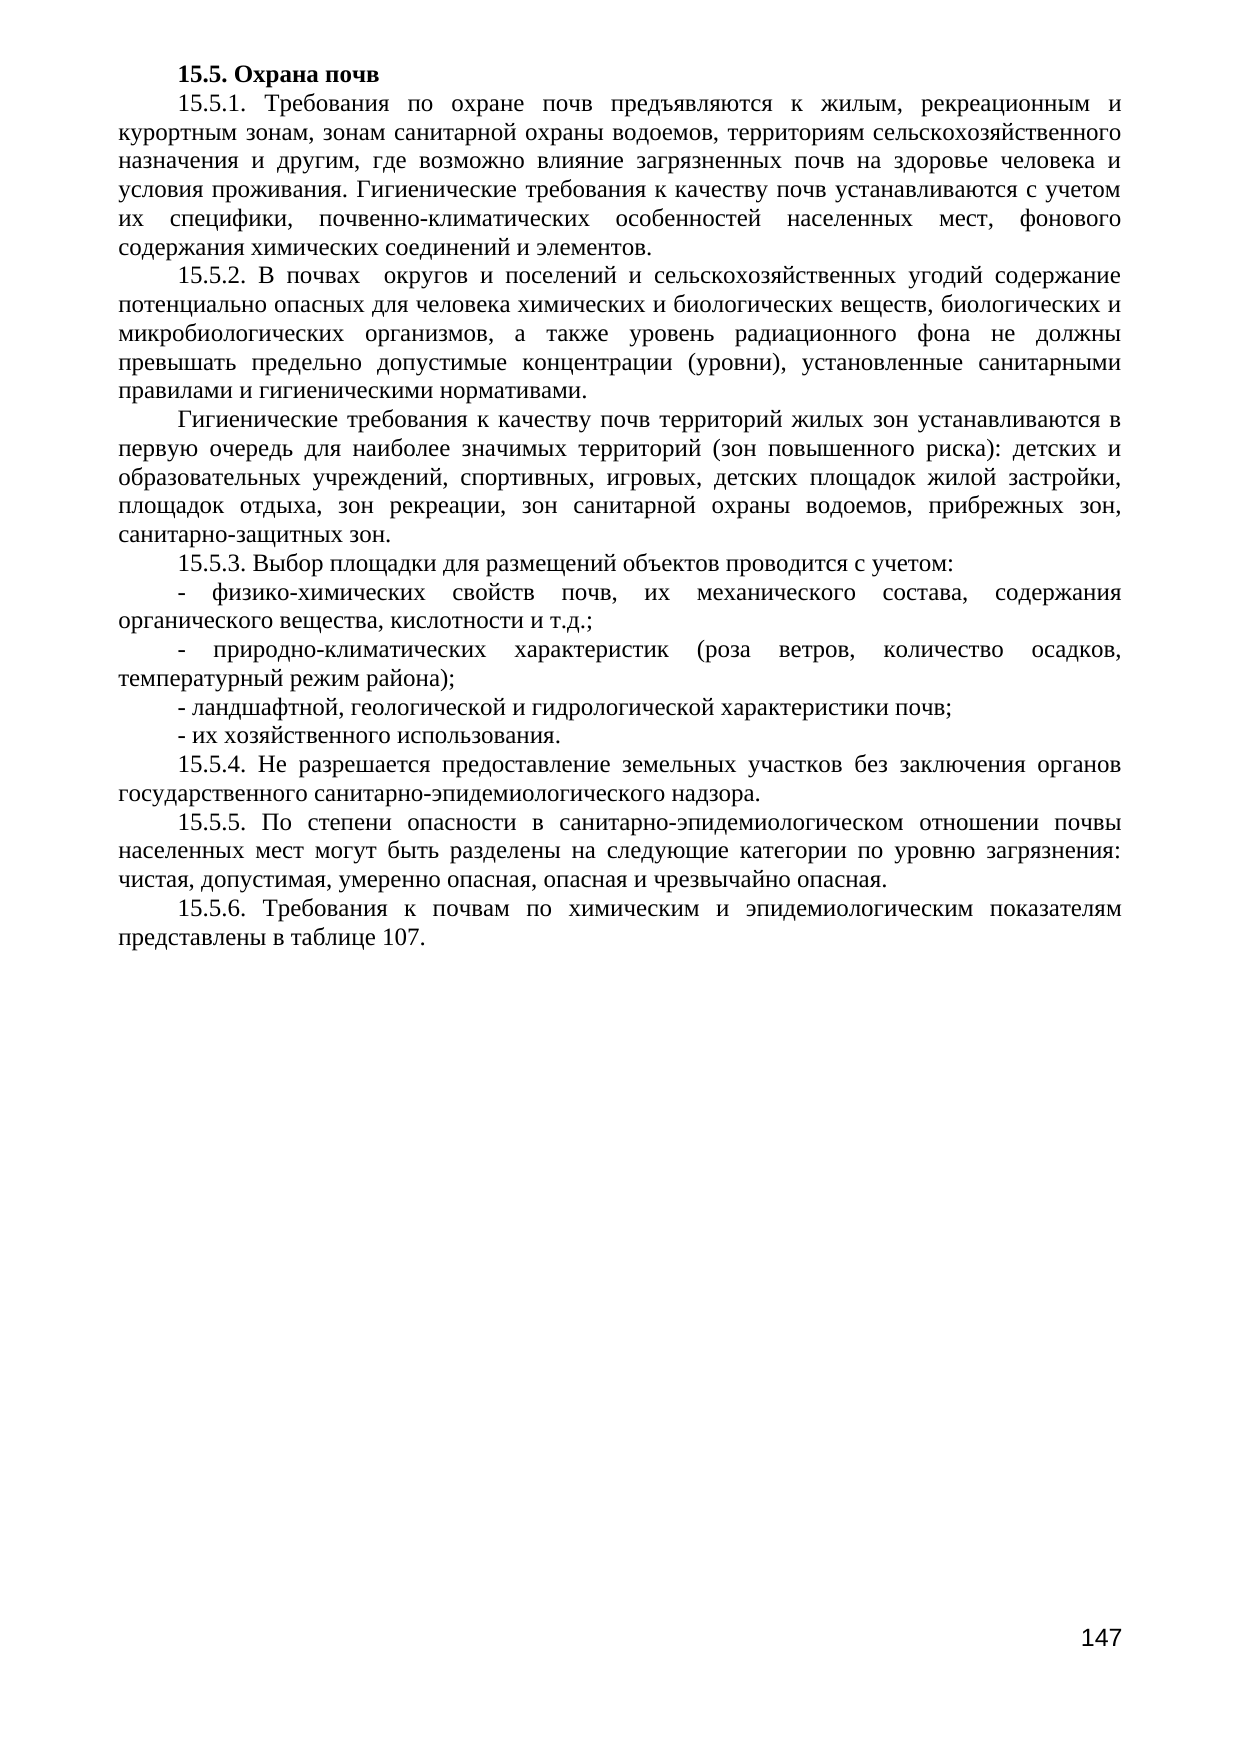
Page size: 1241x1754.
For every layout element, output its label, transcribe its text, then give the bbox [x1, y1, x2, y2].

text 15.5.2. В почвах округов и поселений и сельскохозяйственных угодий содержание потенциально опасных для человека химических и биологических веществ, биологических и микробиологических организмов, а также уровень радиационного фона не должны превышать предельно допустимые концентрации (уровни), установленные санитарными правилами и гигиеническими нормативами. [118, 260, 1122, 404]
text 15.5. Охрана почв [118, 59, 1122, 88]
text - физико-химических свойств почв, их механического состава, содержания органического вещества, кислотности и т.д.; [118, 577, 1122, 634]
text 15.5.5. По степени опасности в санитарно-эпидемиологическом отношении почвы населенных мест могут быть разделены на следующие категории по уровню загрязнения: чистая, допустимая, умеренно опасная, опасная и чрезвычайно опасная. [118, 807, 1122, 893]
text Гигиенические требования к качеству почв территорий жилых зон устанавливаются в первую очередь для наиболее значимых территорий (зон повышенного риска): детских и образовательных учреждений, спортивных, игровых, детских площадок жилой застройки, площадок отдыха, зон рекреации, зон санитарной охраны водоемов, прибрежных зон, санитарно-защитных зон. [118, 404, 1122, 548]
text - их хозяйственного использования. [118, 720, 1122, 749]
text 15.5.3. Выбор площадки для размещений объектов проводится с учетом: [118, 548, 1122, 577]
text - ландшафтной, геологической и гидрологической характеристики почв; [118, 692, 1122, 720]
text 15.5.6. Требования к почвам по химическим и эпидемиологическим показателям представлены в таблице 107. [118, 893, 1122, 950]
text 15.5.1. Требования по охране почв предъявляются к жилым, рекреационным и курортным зонам, зонам санитарной охраны водоемов, территориям сельскохозяйственного назначения и другим, где возможно влияние загрязненных почв на здоровье человека и условия проживания. Гигиенические требования к качеству почв устанавливаются с учетом их специфики, почвенно-климатических особенностей населенных мест, фонового содержания химических соединений и элементов. [118, 88, 1122, 260]
text 15.5.4. Не разрешается предоставление земельных участков без заключения органов государственного санитарно-эпидемиологического надзора. [118, 749, 1122, 807]
text - природно-климатических характеристик (роза ветров, количество осадков, температурный режим района); [118, 634, 1122, 692]
